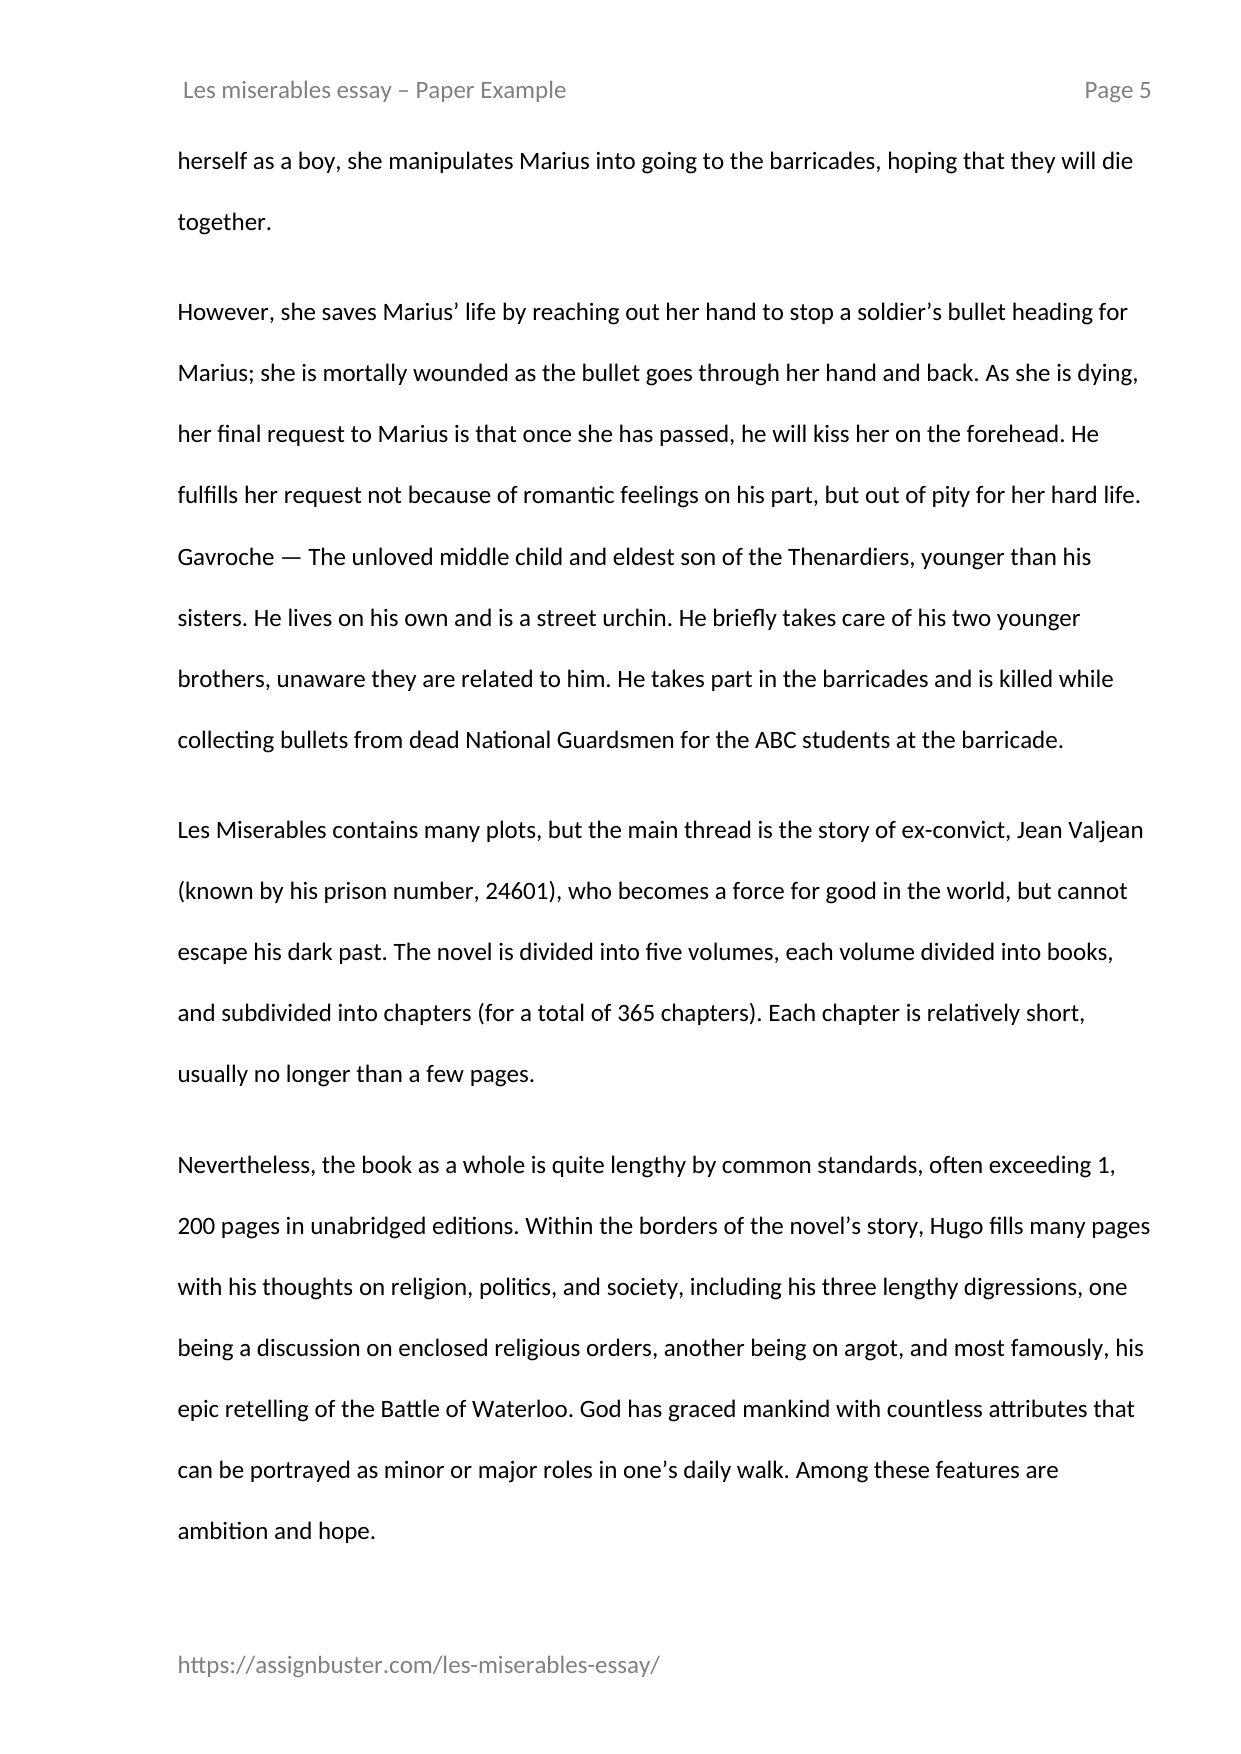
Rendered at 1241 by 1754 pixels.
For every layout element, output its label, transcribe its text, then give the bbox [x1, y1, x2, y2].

text Nevertheless, the book as a whole is quite lengthy by common standards, often exceeding 1, 200 pages in unabridged editions. Within the borders of the novel’s story, Hugo fills many pages with his thoughts on religion, politics, and society, including his three lengthy digressions, one being a discussion on enclosed religious orders, another being on argot, and most famously, his epic retelling of the Battle of Waterloo. God has graced mankind with countless attributes that can be portrayed as minor or major roles in one’s daily walk. Among these features are ambition and hope. [177, 1149, 1152, 1546]
text Les Miserables contains many plots, but the main thread is the story of ex-convict, Jean Valjean (known by his prison number, 24601), who becomes a force for good in the world, but cannot escape his dark past. The novel is divided into five volumes, each volume divided into books, and subdivided into chapters (for a total of 365 chapters). Each chapter is relatively short, usually no longer than a few pages. [177, 814, 1152, 1089]
text However, she saves Marius’ life by reaching out her hand to stop a soldier’s bullet heading for Marius; she is mortally wounded as the bullet goes through her hand and back. As she is dying, her final request to Marius is that once she has passed, he will kiss her on the forehead. He fulfills her request not because of romantic feelings on his part, but out of pity for her hard life. Gavroche — The unloved middle child and eldest son of the Thenardiers, younger than his sisters. He lives on his own and is a street urchin. He briefly takes care of his two younger brothers, unaware they are related to him. He takes part in the barricades and is killed while collecting bullets from dead National Guardsmen for the ABC students at the barricade. [177, 297, 1152, 754]
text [177, 145, 1152, 237]
